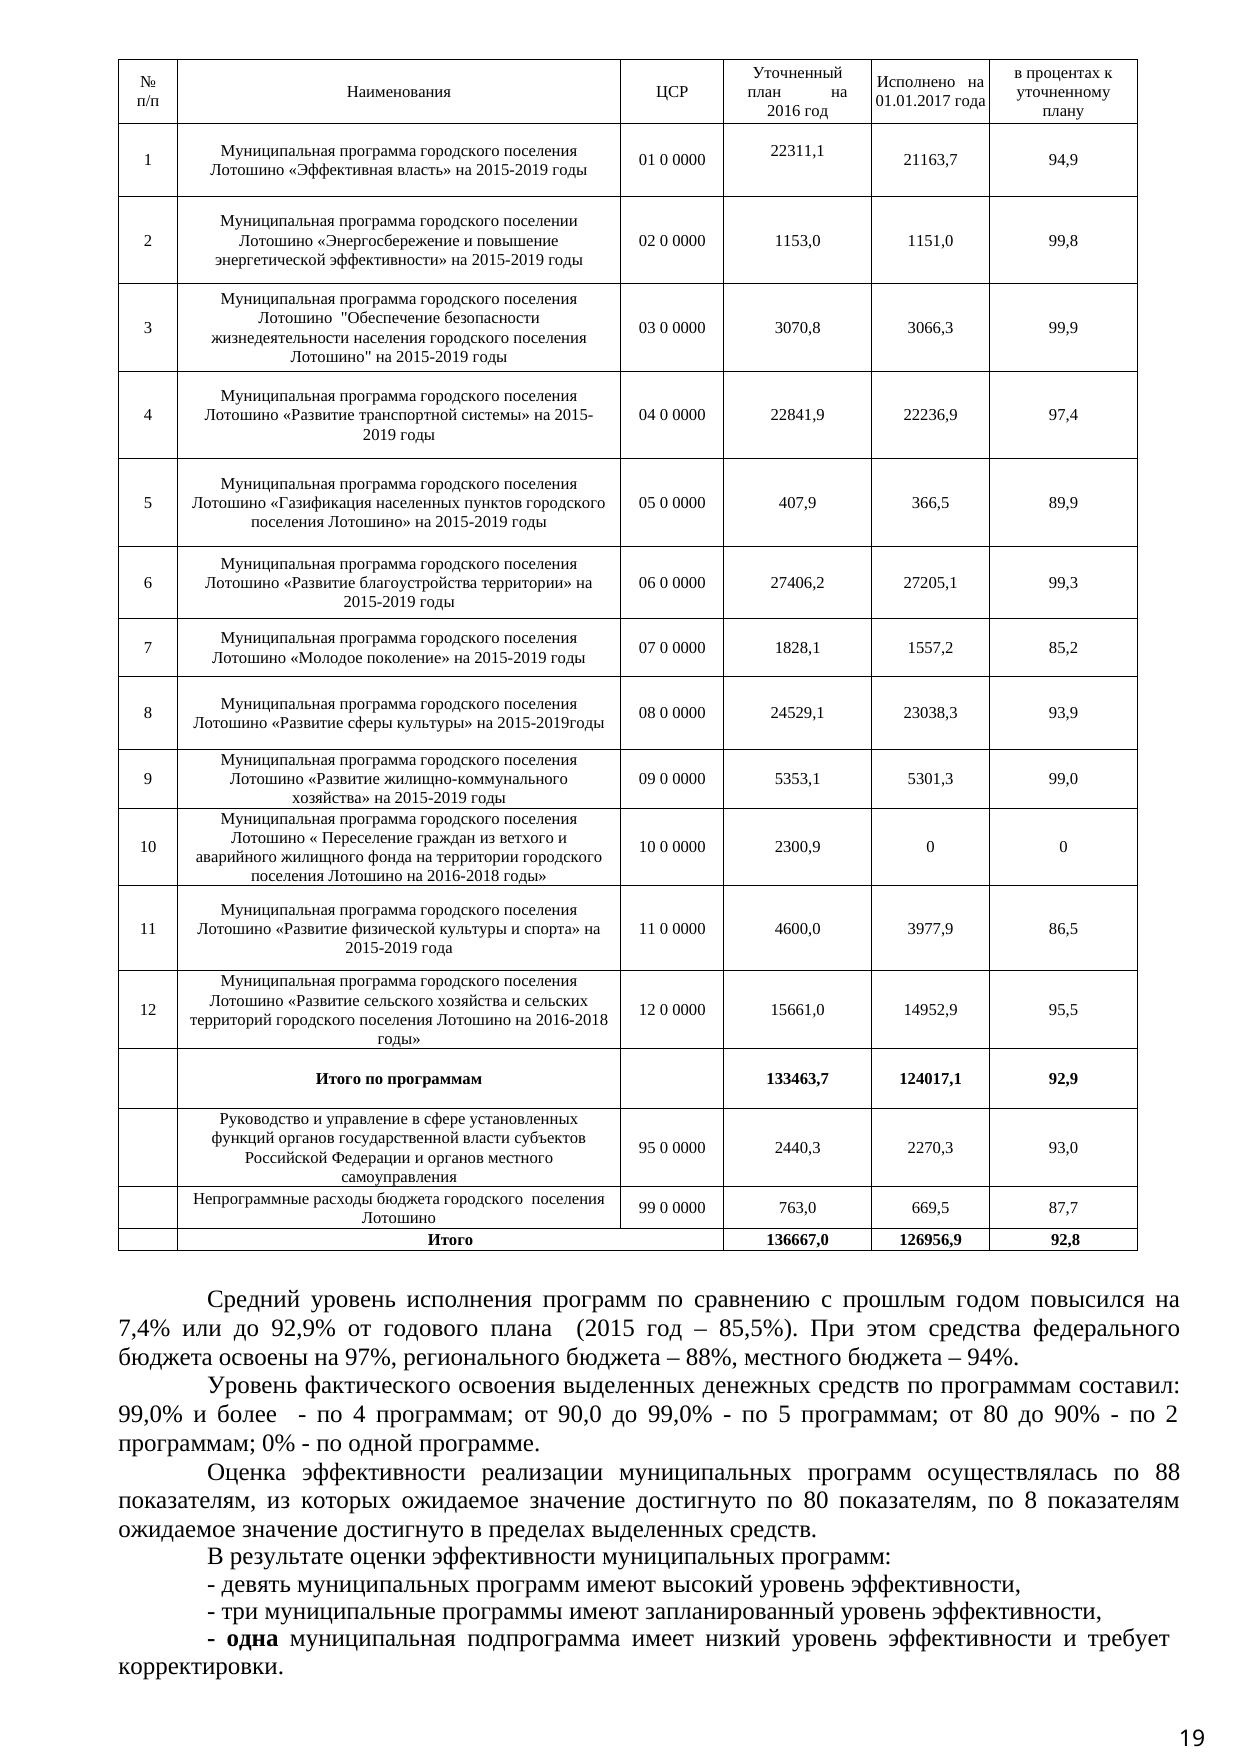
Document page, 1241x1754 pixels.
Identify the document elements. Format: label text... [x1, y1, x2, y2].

table_cell Муниципальная программа городского поселения Лотошино «Развитие физической культуры и спорта» на 2015-2019 года [178, 886, 620, 970]
table_cell 05 0 0000 [621, 459, 723, 546]
table_cell Муниципальная программа городского поселения Лотошино «Развитие сферы культуры» на 2015-2019годы [178, 677, 620, 749]
table_cell 95,5 [990, 971, 1137, 1048]
text В результате оценки эффективности муниципальных программ: [118, 1543, 1171, 1570]
table_header № п/п [119, 60, 177, 122]
table_cell 12 [119, 971, 177, 1048]
table_cell 1 [119, 124, 177, 196]
table_cell 08 0 0000 [621, 677, 723, 749]
text - три муниципальные программы имеют запланированный уровень эффективности, [118, 1597, 1171, 1625]
table_header Исполнено на 01.01.2017 года [872, 60, 989, 122]
table_cell Муниципальная программа городского поселения Лотошино «Молодое поколение» на 2015-2019 годы [178, 619, 620, 676]
table_cell 93,0 [990, 1109, 1137, 1186]
table_cell 99,8 [990, 197, 1137, 283]
table_cell 407,9 [724, 459, 871, 546]
table_cell [119, 1229, 177, 1249]
table_cell 6 [119, 547, 177, 618]
table_cell 669,5 [872, 1187, 989, 1228]
table_cell Муниципальная программа городского поселения Лотошино «Развитие благоустройства территории» на 2015-2019 годы [178, 547, 620, 618]
table_cell 09 0 0000 [621, 750, 723, 807]
table_cell 04 0 0000 [621, 372, 723, 458]
table_cell 2440,3 [724, 1109, 871, 1186]
table_cell Муниципальная программа городского поселения Лотошино «Развитие транспортной системы» на 2015-2019 годы [178, 372, 620, 458]
table_cell 2270,3 [872, 1109, 989, 1186]
table_cell 92,9 [990, 1049, 1137, 1108]
table_cell 99 0 0000 [621, 1187, 723, 1228]
table_cell [621, 1049, 723, 1108]
table_cell 27205,1 [872, 547, 989, 618]
table_cell 99,9 [990, 284, 1137, 371]
table_cell 24529,1 [724, 677, 871, 749]
table_cell 3 [119, 284, 177, 371]
table_cell 11 [119, 886, 177, 970]
table_cell Муниципальная программа городского поселения Лотошино « Переселение граждан из ветхого и аварийного жилищного фонда на территории городского поселения Лотошино на 2016-2018 годы» [178, 809, 620, 885]
table_cell 92,8 [990, 1229, 1137, 1249]
table_header в процентах к уточненному плану [990, 60, 1137, 122]
table_cell 15661,0 [724, 971, 871, 1048]
table_cell 136667,0 [724, 1229, 871, 1249]
table_cell [119, 1049, 177, 1108]
table_cell 0 [872, 809, 989, 885]
table_cell 94,9 [990, 124, 1137, 196]
table_cell 06 0 0000 [621, 547, 723, 618]
table_cell 133463,7 [724, 1049, 871, 1108]
table_cell 07 0 0000 [621, 619, 723, 676]
table_cell Непрограммные расходы бюджета городского поселения Лотошино [178, 1187, 620, 1228]
table_cell 02 0 0000 [621, 197, 723, 283]
table_header ЦСР [621, 60, 723, 122]
table_cell 763,0 [724, 1187, 871, 1228]
table_cell Муниципальная программа городского поселения Лотошино "Обеспечение безопасности жизнедеятельности населения городского поселения Лотошино" на 2015-2019 годы [178, 284, 620, 371]
table_cell 3066,3 [872, 284, 989, 371]
table_cell 5353,1 [724, 750, 871, 807]
table_cell 21163,7 [872, 124, 989, 196]
table_cell 2300,9 [724, 809, 871, 885]
table_cell 14952,9 [872, 971, 989, 1048]
table_cell 93,9 [990, 677, 1137, 749]
table_cell 4 [119, 372, 177, 458]
text - одна муниципальная подпрограмма имеет низкий уровень эффективности и требует корректировки. [118, 1625, 1171, 1679]
table_header Уточненный план на 2016 год [724, 60, 871, 122]
table_cell 03 0 0000 [621, 284, 723, 371]
table_cell 22841,9 [724, 372, 871, 458]
table_cell 95 0 0000 [621, 1109, 723, 1186]
table_cell 1828,1 [724, 619, 871, 676]
table_cell 1151,0 [872, 197, 989, 283]
table_cell 124017,1 [872, 1049, 989, 1108]
table_cell 2 [119, 197, 177, 283]
table_cell Муниципальная программа городского поселения Лотошино «Эффективная власть» на 2015-2019 годы [178, 124, 620, 196]
table_cell 126956,9 [872, 1229, 989, 1249]
table_cell 22311,1 [724, 124, 871, 196]
table_cell 12 0 0000 [621, 971, 723, 1048]
table_cell [119, 1187, 177, 1228]
table_cell 27406,2 [724, 547, 871, 618]
table_header Наименования [178, 60, 620, 122]
table_cell 1557,2 [872, 619, 989, 676]
table_cell 10 0 0000 [621, 809, 723, 885]
table_cell 89,9 [990, 459, 1137, 546]
table_cell Муниципальная программа городского поселения Лотошино «Развитие сельского хозяйства и сельских территорий городского поселения Лотошино на 2016-2018 годы» [178, 971, 620, 1048]
table_cell 9 [119, 750, 177, 807]
table_cell 10 [119, 809, 177, 885]
table_cell Руководство и управление в сфере установленных функций органов государственной власти субъектов Российской Федерации и органов местного самоуправления [178, 1109, 620, 1186]
table_cell 8 [119, 677, 177, 749]
table_cell 97,4 [990, 372, 1137, 458]
text Уровень фактического освоения выделенных денежных средств по программам составил: 99,0% и более - по 4 программам; от 90,0 до 99,0% - по 5 программам; от 80 до 90% - по 2 программам; 0% - по одной программе. [118, 1370, 1181, 1457]
table_cell 99,3 [990, 547, 1137, 618]
table_cell 0 [990, 809, 1137, 885]
table_cell 7 [119, 619, 177, 676]
table_cell 3070,8 [724, 284, 871, 371]
table_cell 1153,0 [724, 197, 871, 283]
table_cell 01 0 0000 [621, 124, 723, 196]
table_cell Итого по программам [178, 1049, 620, 1108]
table_cell 23038,3 [872, 677, 989, 749]
text Оценка эффективности реализации муниципальных программ осуществлялась по 88 показателям, из которых ожидаемое значение достигнуто по 80 показателям, по 8 показателям ожидаемое значение достигнуто в пределах выделенных средств. [118, 1457, 1181, 1543]
text - девять муниципальных программ имеют высокий уровень эффективности, [118, 1570, 1171, 1597]
table_cell 3977,9 [872, 886, 989, 970]
table_cell Муниципальная программа городского поселении Лотошино «Энергосбережение и повышение энергетической эффективности» на 2015-2019 годы [178, 197, 620, 283]
table_cell 99,0 [990, 750, 1137, 807]
table_cell Муниципальная программа городского поселения Лотошино «Развитие жилищно-коммунального хозяйства» на 2015-2019 годы [178, 750, 620, 807]
table_cell 366,5 [872, 459, 989, 546]
table_cell 4600,0 [724, 886, 871, 970]
table_cell 5301,3 [872, 750, 989, 807]
table_cell [119, 1109, 177, 1186]
table_cell 5 [119, 459, 177, 546]
table_cell 85,2 [990, 619, 1137, 676]
text Средний уровень исполнения программ по сравнению с прошлым годом повысился на 7,4% или до 92,9% от годового плана (2015 год – 85,5%). При этом средства федерального бюджета освоены на 97%, регионального бюджета – 88%, местного бюджета – 94%. [118, 1284, 1181, 1370]
table_cell 86,5 [990, 886, 1137, 970]
table_cell Муниципальная программа городского поселения Лотошино «Газификация населенных пунктов городского поселения Лотошино» на 2015-2019 годы [178, 459, 620, 546]
table_cell 22236,9 [872, 372, 989, 458]
table_cell 87,7 [990, 1187, 1137, 1228]
table_cell 11 0 0000 [621, 886, 723, 970]
table_cell Итого [178, 1229, 723, 1249]
